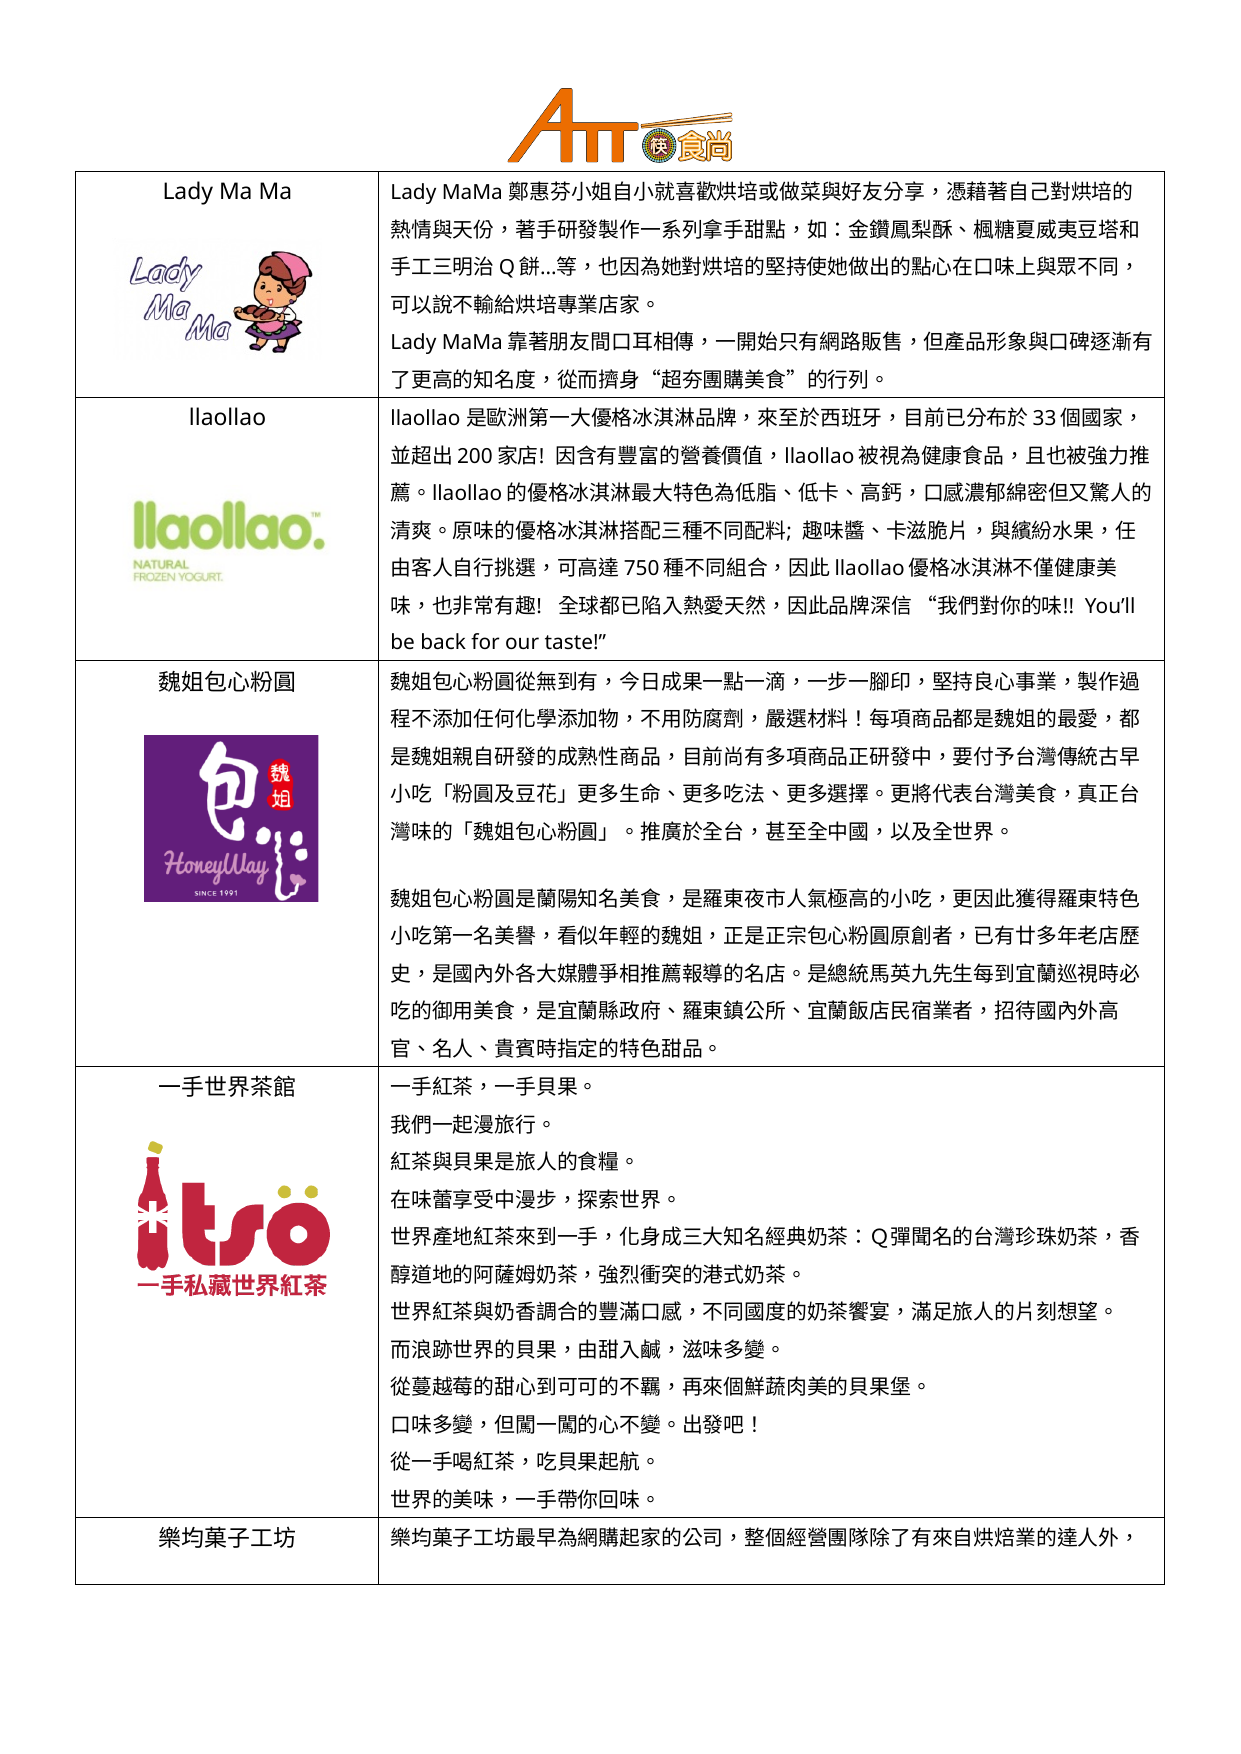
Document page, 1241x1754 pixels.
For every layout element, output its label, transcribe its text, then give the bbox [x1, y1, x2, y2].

picture [119, 485, 332, 592]
table_cell 一手世界茶館 [76, 1067, 378, 1517]
table_cell 一手紅茶，一手貝果。 我們一起漫旅行。 紅茶與貝果是旅人的食糧。 在味蕾享受中漫步，探索世界。 世界產地紅茶來到一手，化身成三大知名經典奶茶：Ｑ彈聞名的台灣珍珠奶茶，香醇道地的阿薩姆奶茶，強烈衝突的港式奶茶。 世界紅茶與奶香調合的豐滿口感，不同國度的奶茶饗宴，滿足旅人的片刻想望。 而浪跡世界的貝果，由甜入鹹，滋味多變。 從蔓越莓的甜心到可可的不羈，再來個鮮蔬肉美的貝果堡。 口味多變，但闖一闖的心不變。出發吧！ 從一手喝紅茶，吃貝果起航。 世界的美味，一手帶你回味。 [379, 1067, 1164, 1517]
table_cell Lady MaMa 鄭惠芬小姐自小就喜歡烘培或做菜與好友分享，憑藉著自己對烘培的熱情與天份，著手研發製作一系列拿手甜點，如：金鑽鳳梨酥、楓糖夏威夷豆塔和手工三明治Q餅...等，也因為她對烘培的堅持使她做出的點心在口味上與眾不同，可以說不輸給烘培專業店家。 Lady MaMa靠著朋友間口耳相傳，一開始只有網路販售，但產品形象與口碑逐漸有了更高的知名度，從而擠身“超夯團購美食”的行列。 [379, 172, 1164, 397]
picture [144, 735, 319, 902]
table_cell Lady Ma Ma [76, 172, 378, 397]
table_cell llaollao [76, 398, 378, 660]
picture [130, 1141, 331, 1297]
picture [507, 88, 733, 163]
table_cell 魏姐包心粉圓 [76, 661, 378, 1066]
table_cell 魏姐包心粉圓從無到有，今日成果一點一滴，一步一腳印，堅持良心事業，製作過程不添加任何化學添加物，不用防腐劑，嚴選材料！每項商品都是魏姐的最愛，都是魏姐親自研發的成熟性商品，目前尚有多項商品正研發中，要付予台灣傳統古早小吃「粉圓及豆花」更多生命、更多吃法、更多選擇。更將代表台灣美食，真正台灣味的「魏姐包心粉圓」。推廣於全台，甚至全中國，以及全世界。 魏姐包心粉圓是蘭陽知名美食，是羅東夜市人氣極高的小吃，更因此獲得羅東特色小吃第一名美譽，看似年輕的魏姐，正是正宗包心粉圓原創者，已有廿多年老店歷史，是國內外各大媒體爭相推薦報導的名店。是總統馬英九先生每到宜蘭巡視時必吃的御用美食，是宜蘭縣政府、羅東鎮公所、宜蘭飯店民宿業者，招待國內外高官、名人、貴賓時指定的特色甜品。 [379, 661, 1164, 1066]
picture [112, 238, 322, 360]
table_cell 樂均菓子工坊 [76, 1518, 378, 1584]
table_cell llaollao 是歐洲第一大優格冰淇淋品牌，來至於西班牙，目前已分布於33個國家，並超出200家店! 因含有豐富的營養價值，llaollao被視為健康食品，且也被強力推薦。llaollao的優格冰淇淋最大特色為低脂、低卡、高鈣，口感濃郁綿密但又驚人的清爽。原味的優格冰淇淋搭配三種不同配料; 趣味醬、卡滋脆片，與繽紛水果，任由客人自行挑選，可高達750種不同組合，因此llaollao優格冰淇淋不僅健康美味，也非常有趣! 全球都已陷入熱愛天然，因此品牌深信 “我們對你的味!! You’ll be back for our taste!” [379, 398, 1164, 660]
